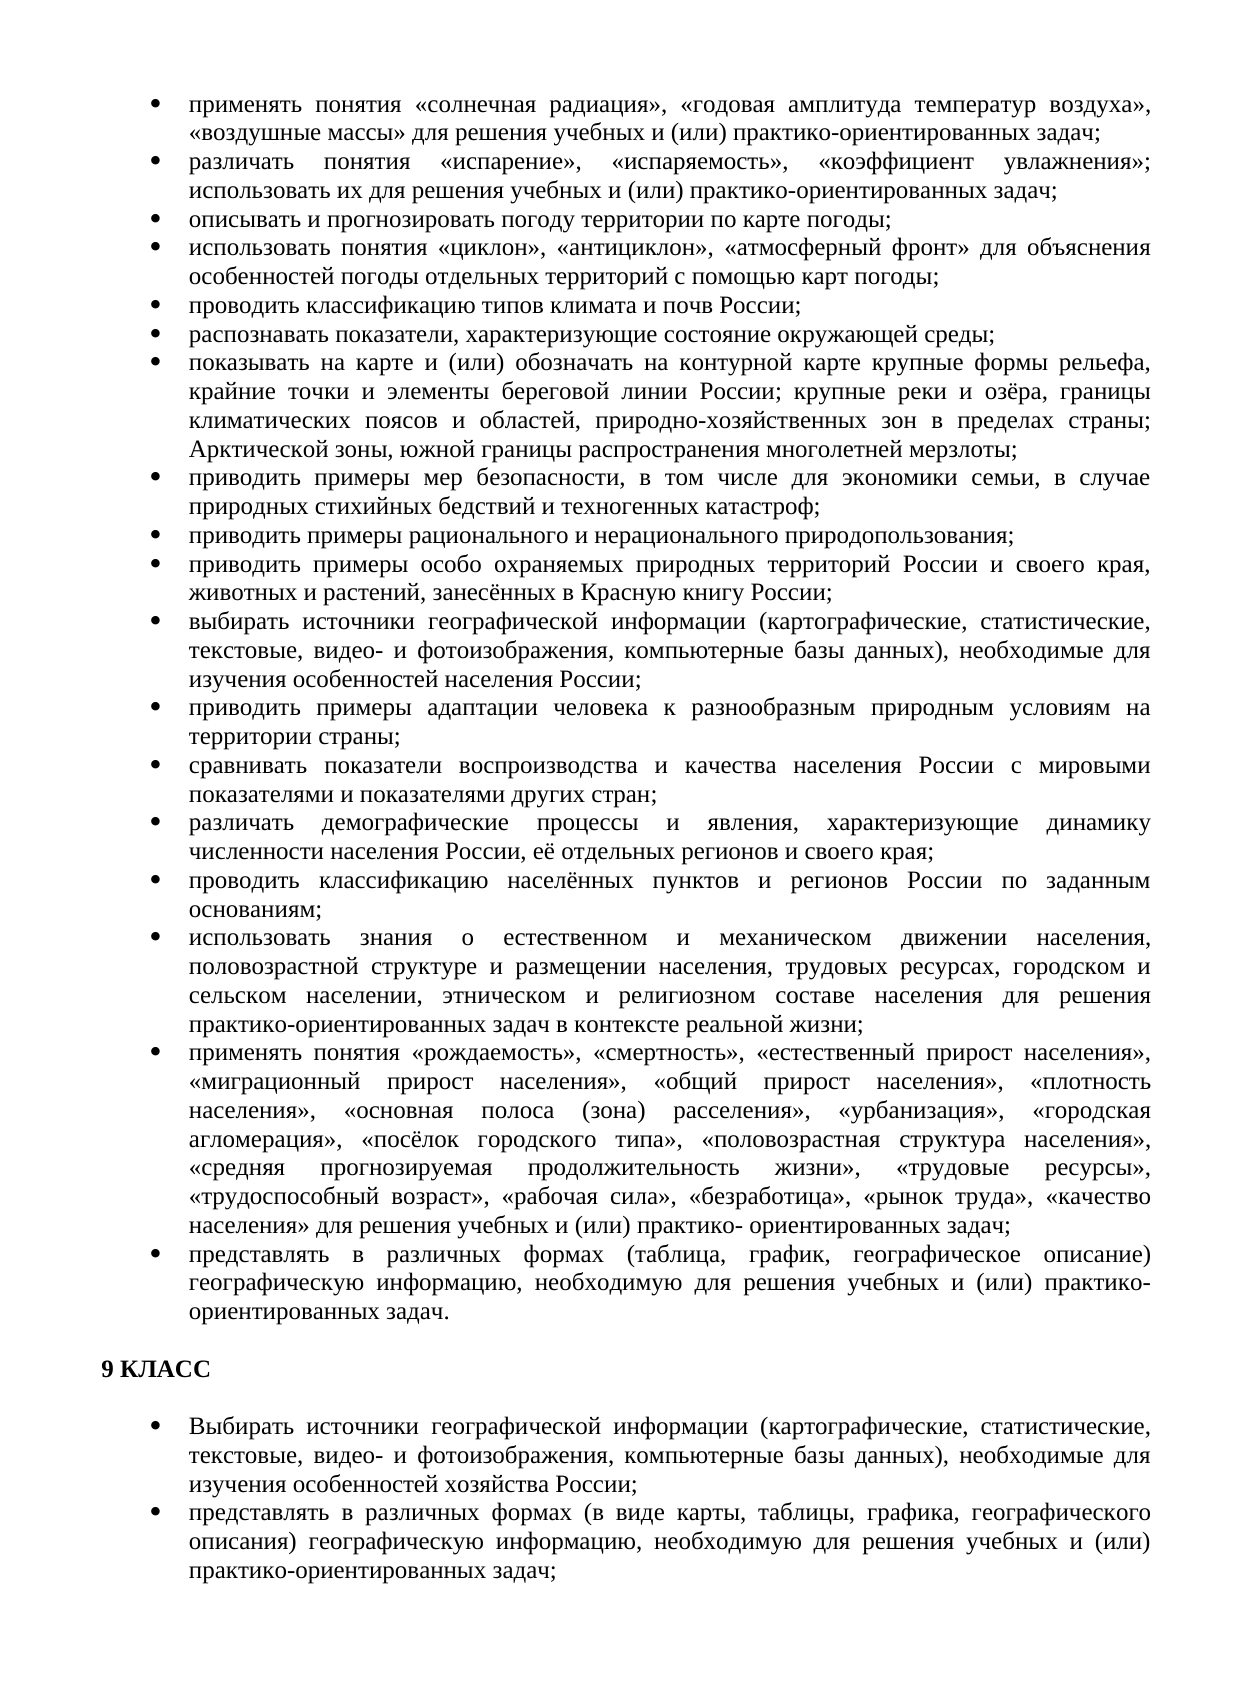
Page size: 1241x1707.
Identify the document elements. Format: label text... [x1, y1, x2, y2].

list приводить примеры особо охраняемых природных территорий России и своего края, животных и растений, занесённых в Красную книгу России; [151, 549, 1152, 606]
list приводить примеры рационального и нерационального природопользования; [151, 520, 1152, 549]
list представлять в различных формах (таблица, график, географическое описание) географическую информацию, необходимую для решения учебных и (или) практико-ориентированных задач. [151, 1239, 1152, 1325]
list проводить классификацию населённых пунктов и регионов России по заданным основаниям; [151, 865, 1152, 922]
list показывать на карте и (или) обозначать на контурной карте крупные формы рельефа, крайние точки и элементы береговой линии России; крупные реки и озёра, границы климатических поясов и областей, природно-хозяйственных зон в пределах страны; Арктической зоны, южной границы распространения многолетней мерзлоты; [151, 347, 1152, 462]
list применять понятия «рождаемость», «смертность», «естественный прирост населения», «миграционный прирост населения», «общий прирост населения», «плотность населения», «основная полоса (зона) расселения», «урбанизация», «городская агломерация», «посёлок городского типа», «половозрастная структура населения», «средняя прогнозируемая продолжительность жизни», «трудовые ресурсы», «трудоспособный возраст», «рабочая сила», «безработица», «рынок труда», «качество населения» для решения учебных и (или) практико- ориентированных задач; [151, 1037, 1152, 1239]
list применять понятия «солнечная радиация», «годовая амплитуда температур воздуха», «воздушные массы» для решения учебных и (или) практико-ориентированных задач; [151, 89, 1152, 146]
list Выбирать источники географической информации (картографические, статистические, текстовые, видео- и фотоизображения, компьютерные базы данных), необходимые для изучения особенностей хозяйства России; [151, 1411, 1152, 1497]
list выбирать источники географической информации (картографические, статистические, текстовые, видео- и фотоизображения, компьютерные базы данных), необходимые для изучения особенностей населения России; [151, 606, 1152, 692]
list представлять в различных формах (в виде карты, таблицы, графика, географического описания) географическую информацию, необходимую для решения учебных и (или) практико-ориентированных задач; [151, 1497, 1152, 1584]
list описывать и прогнозировать погоду территории по карте погоды; [151, 204, 1152, 232]
list приводить примеры адаптации человека к разнообразным природным условиям на территории страны; [151, 692, 1152, 750]
list использовать знания о естественном и механическом движении населения, половозрастной структуре и размещении населения, трудовых ресурсах, городском и сельском населении, этническом и религиозном составе населения для решения практико-ориентированных задач в контексте реальной жизни; [151, 922, 1152, 1037]
list различать демографические процессы и явления, характеризующие динамику численности населения России, её отдельных регионов и своего края; [151, 807, 1152, 865]
list приводить примеры мер безопасности, в том числе для экономики семьи, в случае природных стихийных бедствий и техногенных катастроф; [151, 462, 1152, 520]
list распознавать показатели, характеризующие состояние окружающей среды; [151, 319, 1152, 347]
list использовать понятия «циклон», «антициклон», «атмосферный фронт» для объяснения особенностей погоды отдельных территорий с помощью карт погоды; [151, 232, 1152, 290]
list проводить классификацию типов климата и почв России; [151, 290, 1152, 319]
list различать понятия «испарение», «испаряемость», «коэффициент увлажнения»; использовать их для решения учебных и (или) практико-ориентированных задач; [151, 146, 1152, 204]
list сравнивать показатели воспроизводства и качества населения России с мировыми показателями и показателями других стран; [151, 750, 1152, 807]
text 9 КЛАСС [101, 1354, 1152, 1382]
